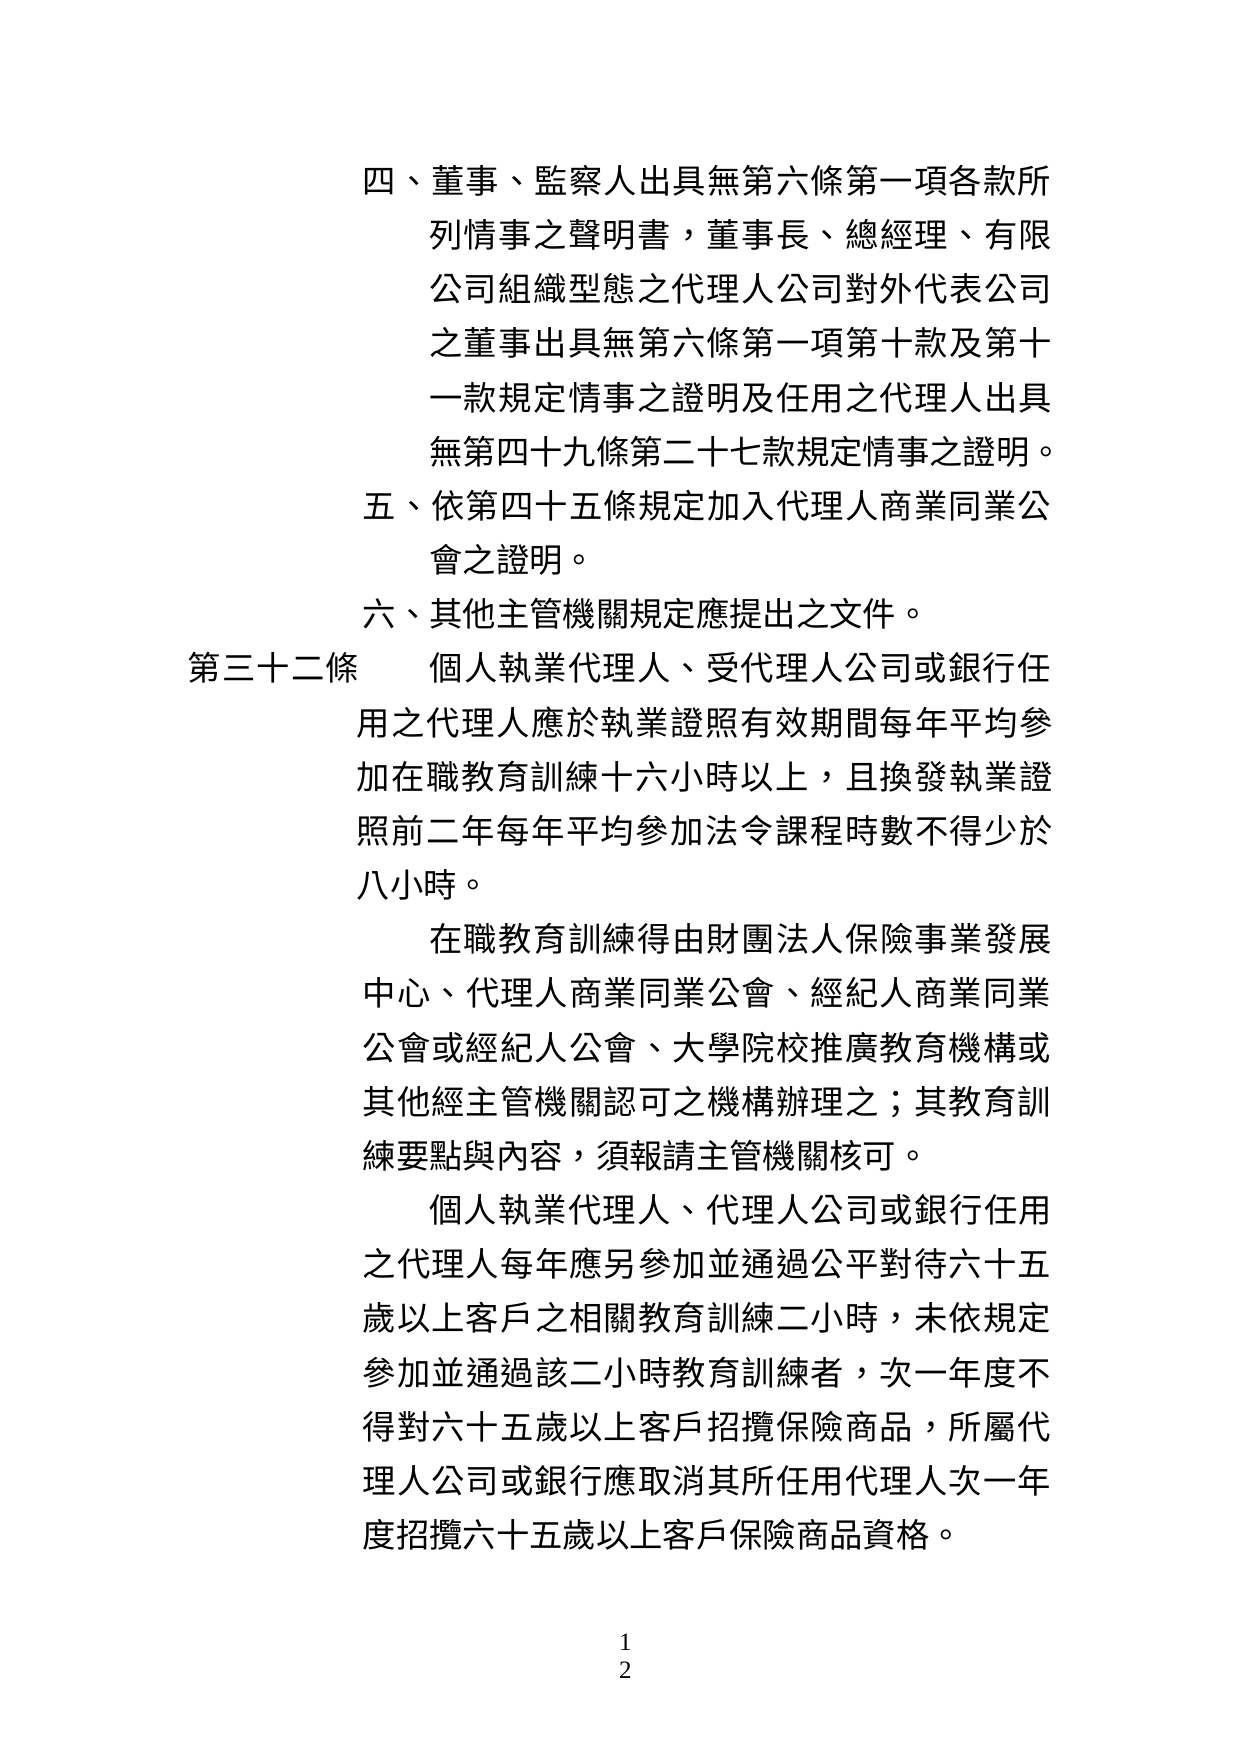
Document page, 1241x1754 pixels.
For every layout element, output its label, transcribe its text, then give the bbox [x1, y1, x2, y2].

text 四、董事、監察人出具無第六條第一項各款所列情事之聲明書，董事長、總經理、有限公司組織型態之代理人公司對外代表公司之董事出具無第六條第一項第十款及第十一款規定情事之證明及任用之代理人出具無第四十九條第二十七款規定情事之證明。 [362, 150, 1053, 475]
text 六、其他主管機關規定應提出之文件。 [362, 583, 1053, 637]
text 第三十二條 個人執業代理人、受代理人公司或銀行任用之代理人應於執業證照有效期間每年平均參加在職教育訓練十六小時以上，且換發執業證照前二年每年平均參加法令課程時數不得少於八小時。 [187, 637, 1053, 908]
text 五、依第四十五條規定加入代理人商業同業公會之證明。 [362, 475, 1053, 583]
text 在職教育訓練得由財團法人保險事業發展中心、代理人商業同業公會、經紀人商業同業公會或經紀人公會、大學院校推廣教育機構或其他經主管機關認可之機構辦理之；其教育訓練要點與內容，須報請主管機關核可。 [362, 908, 1053, 1179]
text 個人執業代理人、代理人公司或銀行任用之代理人每年應另參加並通過公平對待六十五歲以上客戶之相關教育訓練二小時，未依規定參加並通過該二小時教育訓練者，次一年度不得對六十五歲以上客戶招攬保險商品，所屬代理人公司或銀行應取消其所任用代理人次一年度招攬六十五歲以上客戶保險商品資格。 [362, 1179, 1053, 1558]
